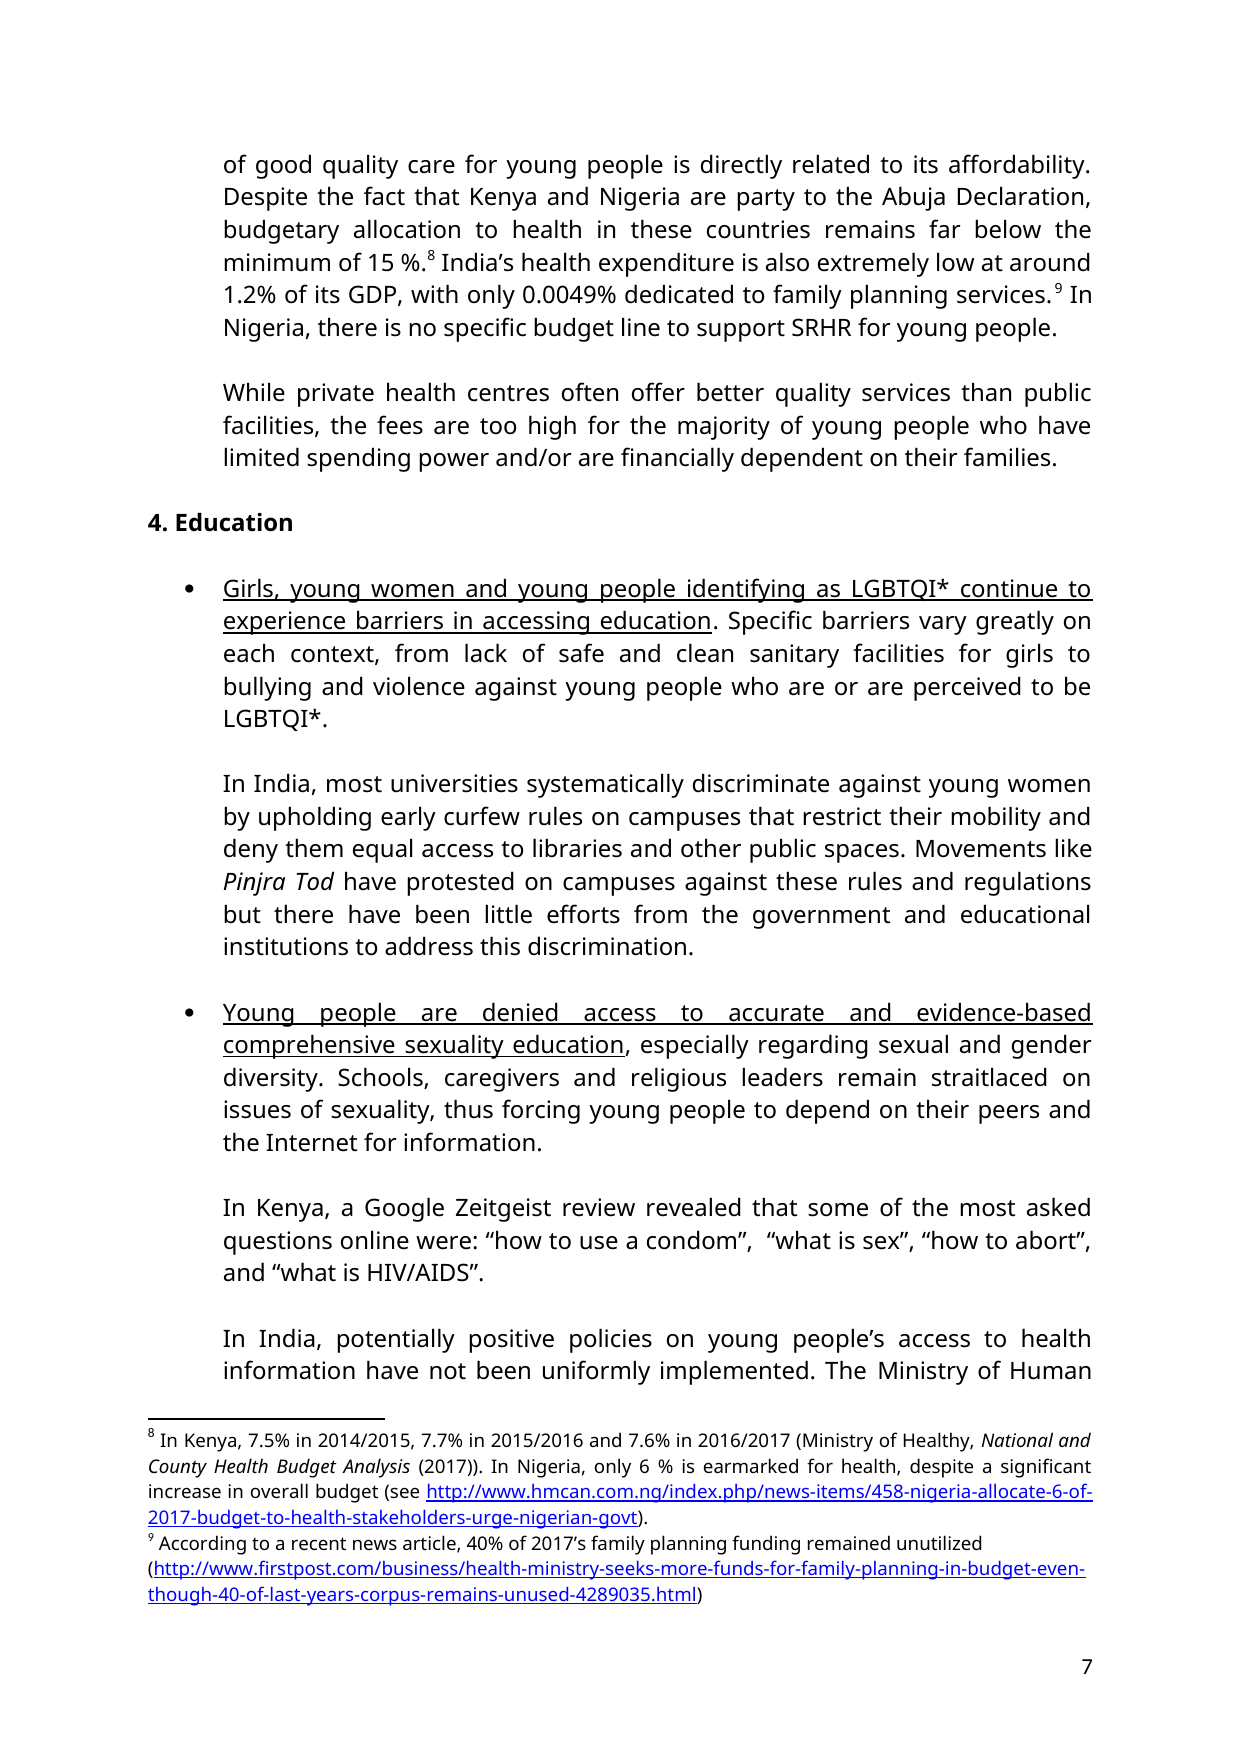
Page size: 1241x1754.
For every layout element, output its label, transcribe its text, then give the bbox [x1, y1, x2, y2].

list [185, 148, 1093, 343]
text In Kenya, a Google Zeitgeist review revealed that some of the most asked questions online were: “how to use a condom”, “what is sex”, “how to abort”, and “what is HIV/AIDS”. [223, 1191, 1093, 1289]
text 4. Education [148, 506, 1093, 539]
list Girls, young women and young people identifying as LGBTQI* continue to experience barriers in accessing education. Specific barriers vary greatly on each context, from lack of safe and clean sanitary facilities for girls to bullying and violence against young people who are or are perceived to be LGBTQI*. [185, 571, 1093, 734]
text While private health centres often offer better quality services than public facilities, the fees are too high for the majority of young people who have limited spending power and/or are financially dependent on their families. [223, 376, 1093, 474]
text In India, most universities systematically discriminate against young women by upholding early curfew rules on campuses that restrict their mobility and deny them equal access to libraries and other public spaces. Movements like Pinjra Tod have protested on campuses against these rules and regulations but there have been little efforts from the government and educational institutions to address this discrimination. [223, 767, 1093, 963]
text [223, 1321, 1093, 1387]
list Young people are denied access to accurate and evidence-based comprehensive sexuality education, especially regarding sexual and gender diversity. Schools, caregivers and religious leaders remain straitlaced on issues of sexuality, thus forcing young people to depend on their peers and the Internet for information. [185, 995, 1093, 1158]
